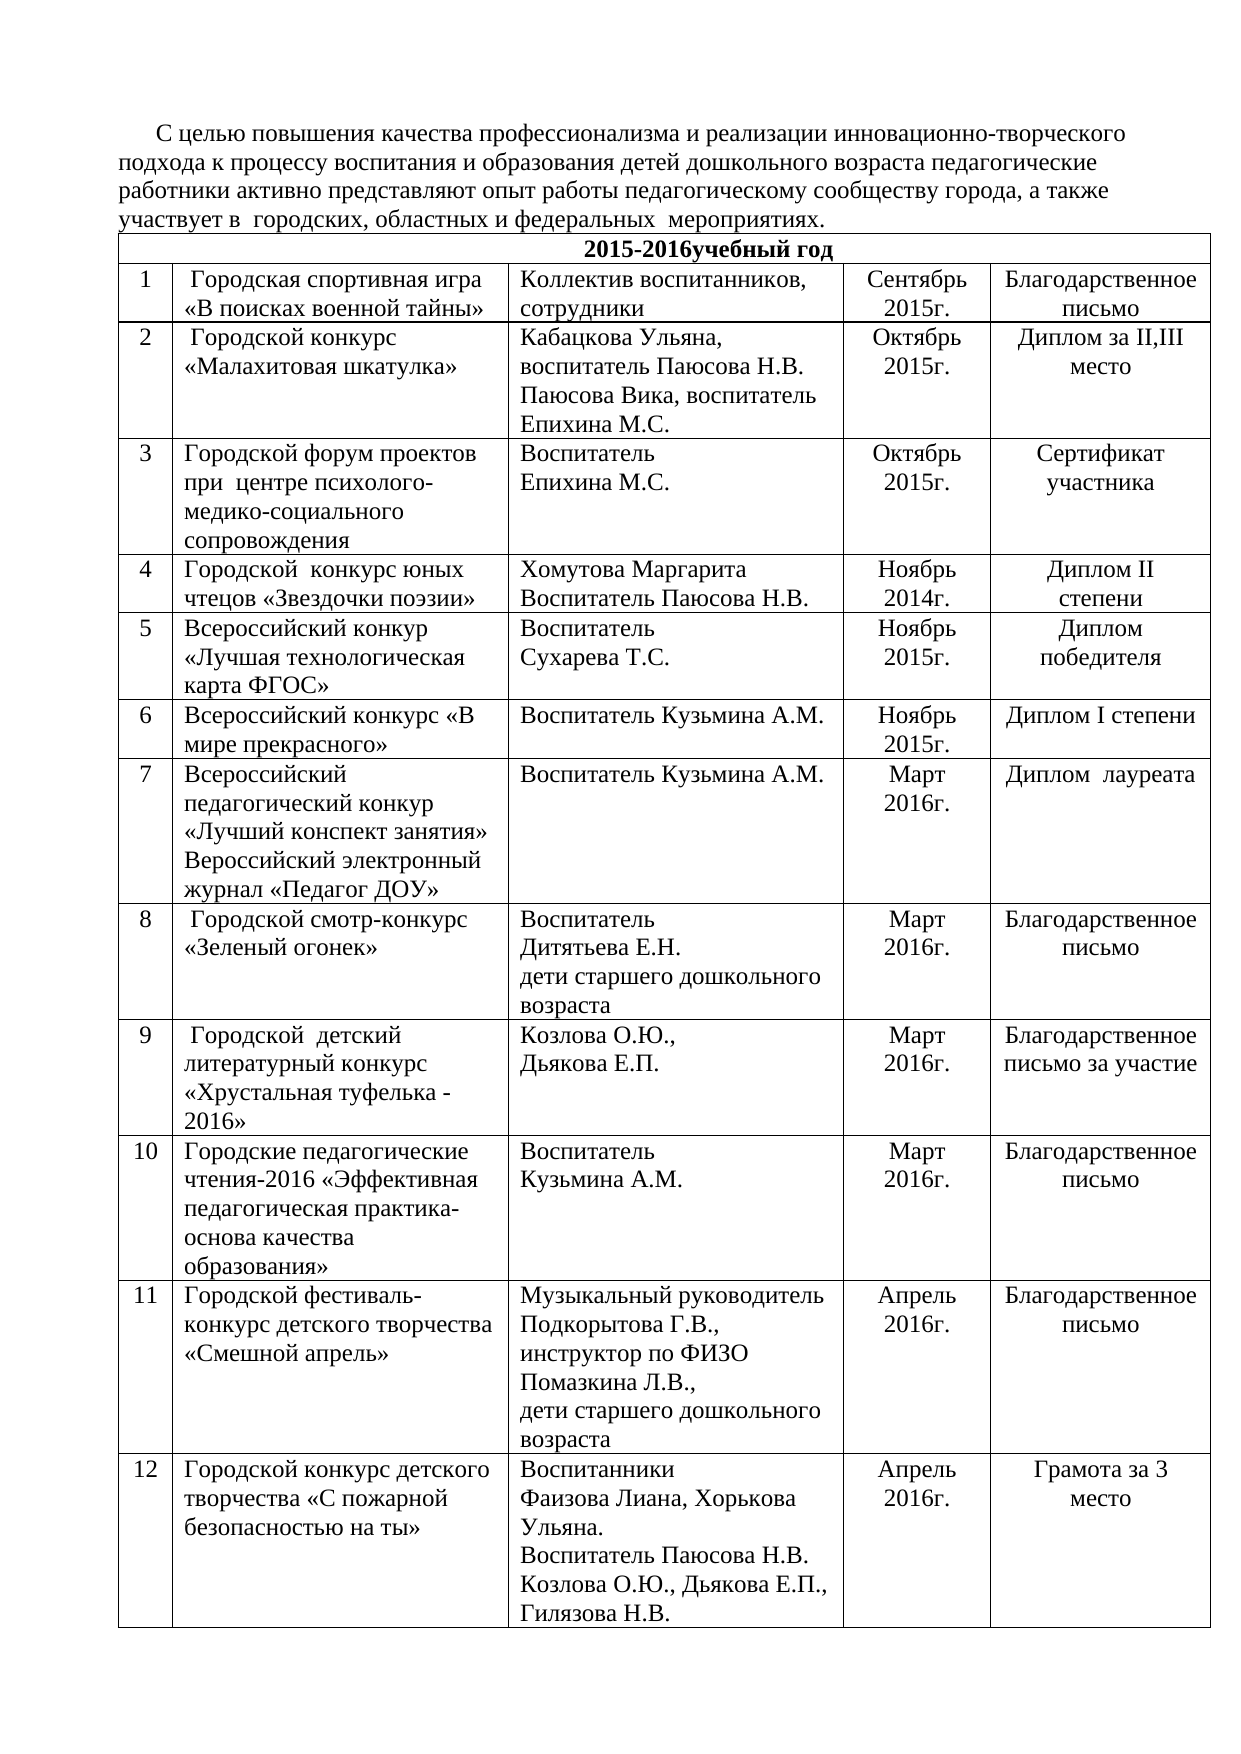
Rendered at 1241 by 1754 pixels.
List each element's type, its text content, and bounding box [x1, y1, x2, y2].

table_cell Всероссийский конкур «Лучшая технологическая карта ФГОС» [173, 613, 508, 699]
table_cell Воспитатель Кузьмина А.М. [509, 700, 843, 758]
table_cell Март 2016г. [844, 904, 990, 1019]
table_cell Воспитатель Дитятьева Е.Н. дети старшего дошкольного возраста [509, 904, 843, 1019]
table_cell Всероссийский педагогический конкур «Лучший конспект занятия» Вероссийский электронный журнал «Педагог ДОУ» [173, 759, 508, 903]
table_cell Коллектив воспитанников, сотрудники [509, 264, 843, 321]
table_cell Городской форум проектов при центре психолого-медико-социального сопровождения [173, 439, 508, 553]
table_cell Городские педагогические чтения-2016 «Эффективная педагогическая практика-основа качества образования» [173, 1136, 508, 1279]
table_cell Благодарственное письмо [991, 264, 1210, 321]
table_cell 6 [119, 700, 172, 758]
table_cell Диплом за II,III место [991, 323, 1210, 437]
table_cell 5 [119, 613, 172, 699]
table_cell Благодарственное письмо [991, 1136, 1210, 1279]
table_cell Воспитанники Фаизова Лиана, Хорькова Ульяна. Воспитатель Паюсова Н.В. Козлова О.Ю., Дьякова Е.П., Гилязова Н.В. [509, 1454, 843, 1627]
table_cell Март 2016г. [844, 759, 990, 903]
table_cell Диплом I степени [991, 700, 1210, 758]
table_cell Козлова О.Ю., Дьякова Е.П. [509, 1020, 843, 1135]
table_cell 9 [119, 1020, 172, 1135]
table_cell Грамота за 3 место [991, 1454, 1210, 1627]
table_cell Ноябрь 2014г. [844, 555, 990, 612]
table_cell Ноябрь 2015г. [844, 700, 990, 758]
table_cell Городской смотр-конкурс «Зеленый огонек» [173, 904, 508, 1019]
table_cell 7 [119, 759, 172, 903]
table_cell Городской детский литературный конкурс «Хрустальная туфелька - 2016» [173, 1020, 508, 1135]
table_cell Городской конкурс детского творчества «С пожарной безопасностью на ты» [173, 1454, 508, 1627]
table_cell 10 [119, 1136, 172, 1279]
table_cell Март 2016г. [844, 1136, 990, 1279]
table_cell Апрель 2016г. [844, 1281, 990, 1453]
table_cell Городской конкурс юных чтецов «Звездочки поэзии» [173, 555, 508, 612]
table_cell Хомутова Маргарита Воспитатель Паюсова Н.В. [509, 555, 843, 612]
table_cell Октябрь 2015г. [844, 323, 990, 437]
table_cell Городская спортивная игра «В поисках военной тайны» [173, 264, 508, 321]
table_cell Благодарственное письмо за участие [991, 1020, 1210, 1135]
table_cell Городской фестиваль-конкурс детского творчества «Смешной апрель» [173, 1281, 508, 1453]
table_cell Благодарственное письмо [991, 1281, 1210, 1453]
table_cell Музыкальный руководитель Подкорытова Г.В., инструктор по ФИЗО Помазкина Л.В., дети старшего дошкольного возраста [509, 1281, 843, 1453]
text С целью повышения качества профессионализма и реализации инновационно-творческого подхода к процессу воспитания и образования детей дошкольного возраста педагогические работники активно представляют опыт работы педагогическому сообществу города, а также участвует в городских, областных и федеральных мероприятиях. [118, 118, 1152, 233]
table_cell Диплом II степени [991, 555, 1210, 612]
table_cell Кабацкова Ульяна, воспитатель Паюсова Н.В. Паюсова Вика, воспитатель Епихина М.С. [509, 323, 843, 437]
table_cell Сертификат участника [991, 439, 1210, 553]
table_cell Городской конкурс «Малахитовая шкатулка» [173, 323, 508, 437]
table_cell 12 [119, 1454, 172, 1627]
table_cell Октябрь 2015г. [844, 439, 990, 553]
table_cell 1 [119, 264, 172, 321]
table_cell 2 [119, 323, 172, 437]
table_header 2015-2016учебный год [119, 234, 1210, 263]
table_cell 3 [119, 439, 172, 553]
table_cell Март 2016г. [844, 1020, 990, 1135]
table_cell Воспитатель Сухарева Т.С. [509, 613, 843, 699]
table_cell 8 [119, 904, 172, 1019]
table_cell Сентябрь 2015г. [844, 264, 990, 321]
table_cell Диплом победителя [991, 613, 1210, 699]
table_cell 11 [119, 1281, 172, 1453]
table_cell Благодарственное письмо [991, 904, 1210, 1019]
table_cell Воспитатель Кузьмина А.М. [509, 1136, 843, 1279]
table_cell Апрель 2016г. [844, 1454, 990, 1627]
table_cell Воспитатель Епихина М.С. [509, 439, 843, 553]
table_cell 4 [119, 555, 172, 612]
table_cell Ноябрь 2015г. [844, 613, 990, 699]
table_cell Диплом лауреата [991, 759, 1210, 903]
table_cell Воспитатель Кузьмина А.М. [509, 759, 843, 903]
table_cell Всероссийский конкурс «В мире прекрасного» [173, 700, 508, 758]
